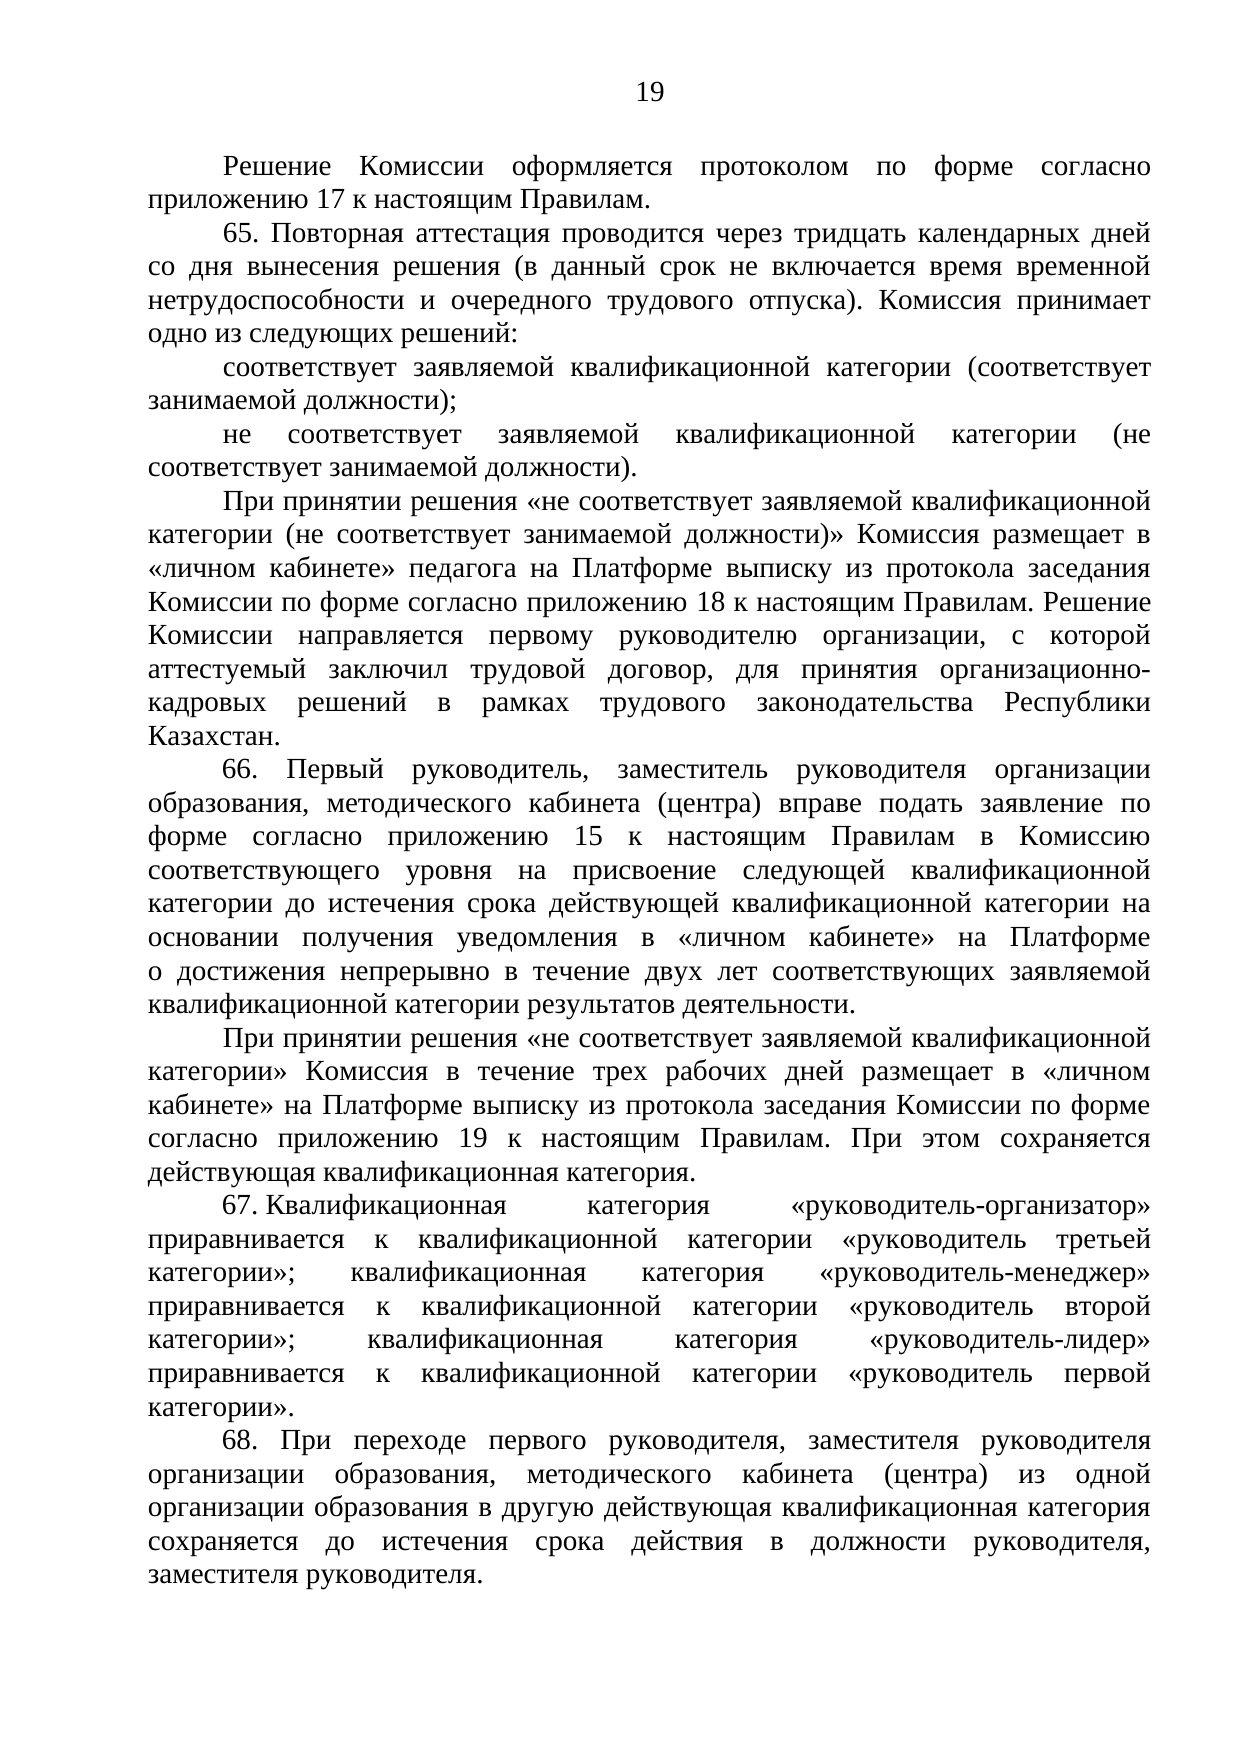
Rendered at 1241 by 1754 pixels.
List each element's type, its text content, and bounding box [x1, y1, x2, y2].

text 66. Первый руководитель, заместитель руководителя организации образования, методического кабинета (центра) вправе подать заявление по форме согласно приложению 15 к настоящим Правилам в Комиссию соответствующего уровня на присвоение следующей квалификационной категории до истечения срока действующей квалификационной категории на основании получения уведомления в «личном кабинете» на Платформе о достижения непрерывно в течение двух лет соответствующих заявляемой квалификационной категории результатов деятельности. [148, 751, 1152, 1020]
text 65. Повторная аттестация проводится через тридцать календарных дней со дня вынесения решения (в данный срок не включается время временной нетрудоспособности и очередного трудового отпуска). Комиссия принимает одно из следующих решений: [148, 215, 1152, 349]
text не соответствует заявляемой квалификационной категории (не соответствует занимаемой должности). [148, 416, 1152, 483]
text 68. При переходе первого руководителя, заместителя руководителя организации образования, методического кабинета (центра) из одной организации образования в другую действующая квалификационная категория сохраняется до истечения срока действия в должности руководителя, заместителя руководителя. [148, 1422, 1152, 1590]
text Решение Комиссии оформляется протоколом по форме согласно приложению 17 к настоящим Правилам. [148, 148, 1152, 215]
text соответствует заявляемой квалификационной категории (соответствует занимаемой должности); [148, 349, 1152, 416]
text При принятии решения «не соответствует заявляемой квалификационной категории (не соответствует занимаемой должности)» Комиссия размещает в «личном кабинете» педагога на Платформе выписку из протокола заседания Комиссии по форме согласно приложению 18 к настоящим Правилам. Решение Комиссии направляется первому руководителю организации, с которой аттестуемый заключил трудовой договор, для принятия организационно-кадровых решений в рамках трудового законодательства Республики Казахстан. [148, 483, 1152, 751]
text 67. Квалификационная категория «руководитель-организатор» приравнивается к квалификационной категории «руководитель третьей категории»; квалификационная категория «руководитель-менеджер» приравнивается к квалификационной категории «руководитель второй категории»; квалификационная категория «руководитель-лидер» приравнивается к квалификационной категории «руководитель первой категории». [148, 1187, 1152, 1422]
text При принятии решения «не соответствует заявляемой квалификационной категории» Комиссия в течение трех рабочих дней размещает в «личном кабинете» на Платформе выписку из протокола заседания Комиссии по форме согласно приложению 19 к настоящим Правилам. При этом сохраняется действующая квалификационная категория. [148, 1020, 1152, 1187]
